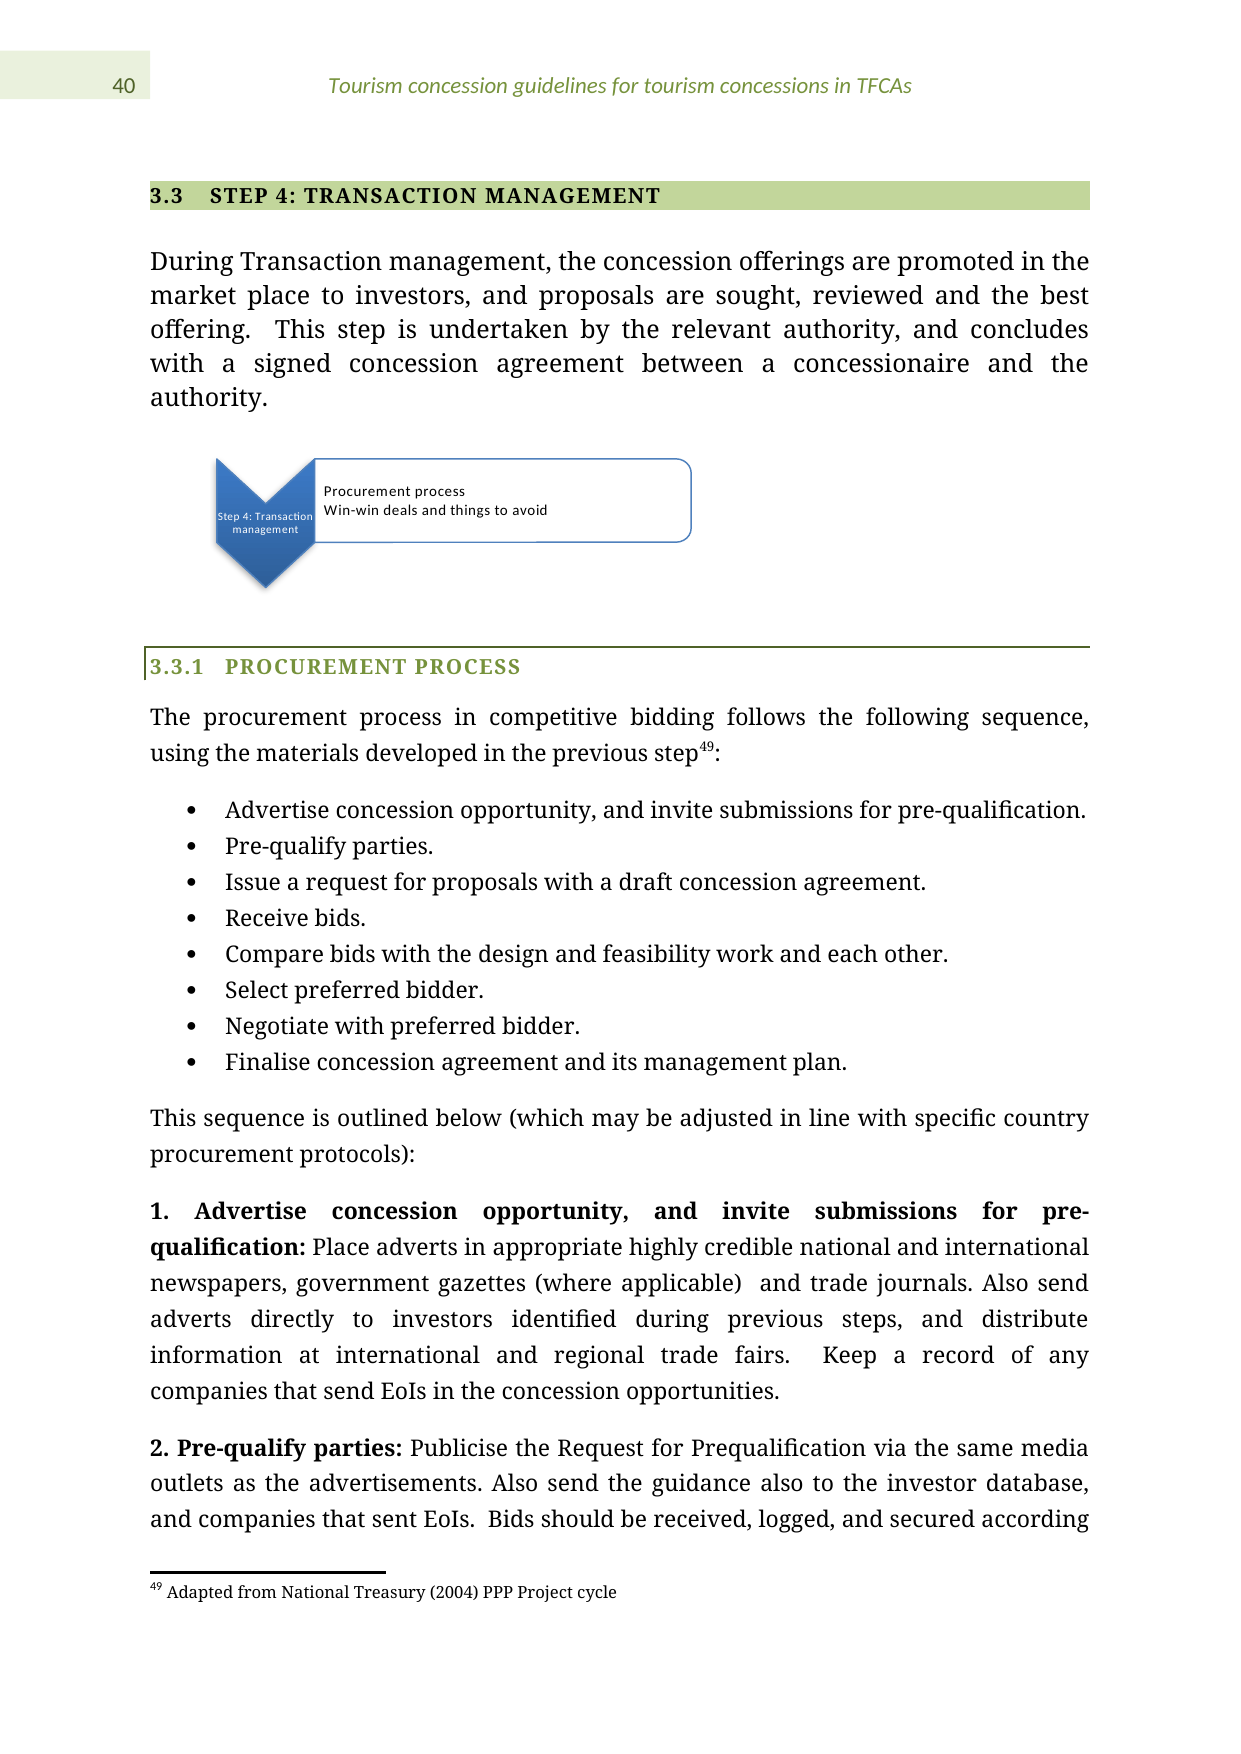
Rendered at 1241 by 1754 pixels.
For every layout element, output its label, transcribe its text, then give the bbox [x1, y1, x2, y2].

subtitle procurement process [146, 648, 1090, 680]
list Select preferred bidder. [187, 974, 1090, 1005]
list Negotiate with preferred bidder. [187, 1009, 1090, 1041]
list Compare bids with the design and feasibility work and each other. [187, 938, 1090, 969]
list Advertise concession opportunity, and invite submissions for pre-qualification. [187, 794, 1090, 825]
list During Transaction management, the concession offerings are promoted in the market place to investors, and proposals are sought, reviewed and the best offering. This step is undertaken by the relevant authority, and concludes with a signed concession agreement between a concessionaire and the authority. [150, 244, 1090, 414]
list Receive bids. [187, 902, 1090, 933]
list Pre-qualify parties. [187, 830, 1090, 861]
text 1. Advertise concession opportunity, and invite submissions for pre-qualification: Place adverts in appropriate highly credible national and international newspapers, government gazettes (where applicable) and trade journals. Also send adverts directly to investors identified during previous steps, and distribute information at international and regional trade fairs. Keep a record of any companies that send EoIs in the concession opportunities. [150, 1195, 1090, 1406]
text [150, 1431, 1090, 1534]
text This sequence is outlined below (which may be adjusted in line with specific country procurement protocols): [150, 1102, 1090, 1169]
text The procurement process in competitive bidding follows the following sequence, using the materials developed in the previous step: [150, 701, 1090, 768]
list Issue a request for proposals with a draft concession agreement. [187, 866, 1090, 897]
list Finalise concession agreement and its management plan. [187, 1046, 1090, 1077]
subtitle Step 4: Transaction management [150, 181, 1090, 210]
